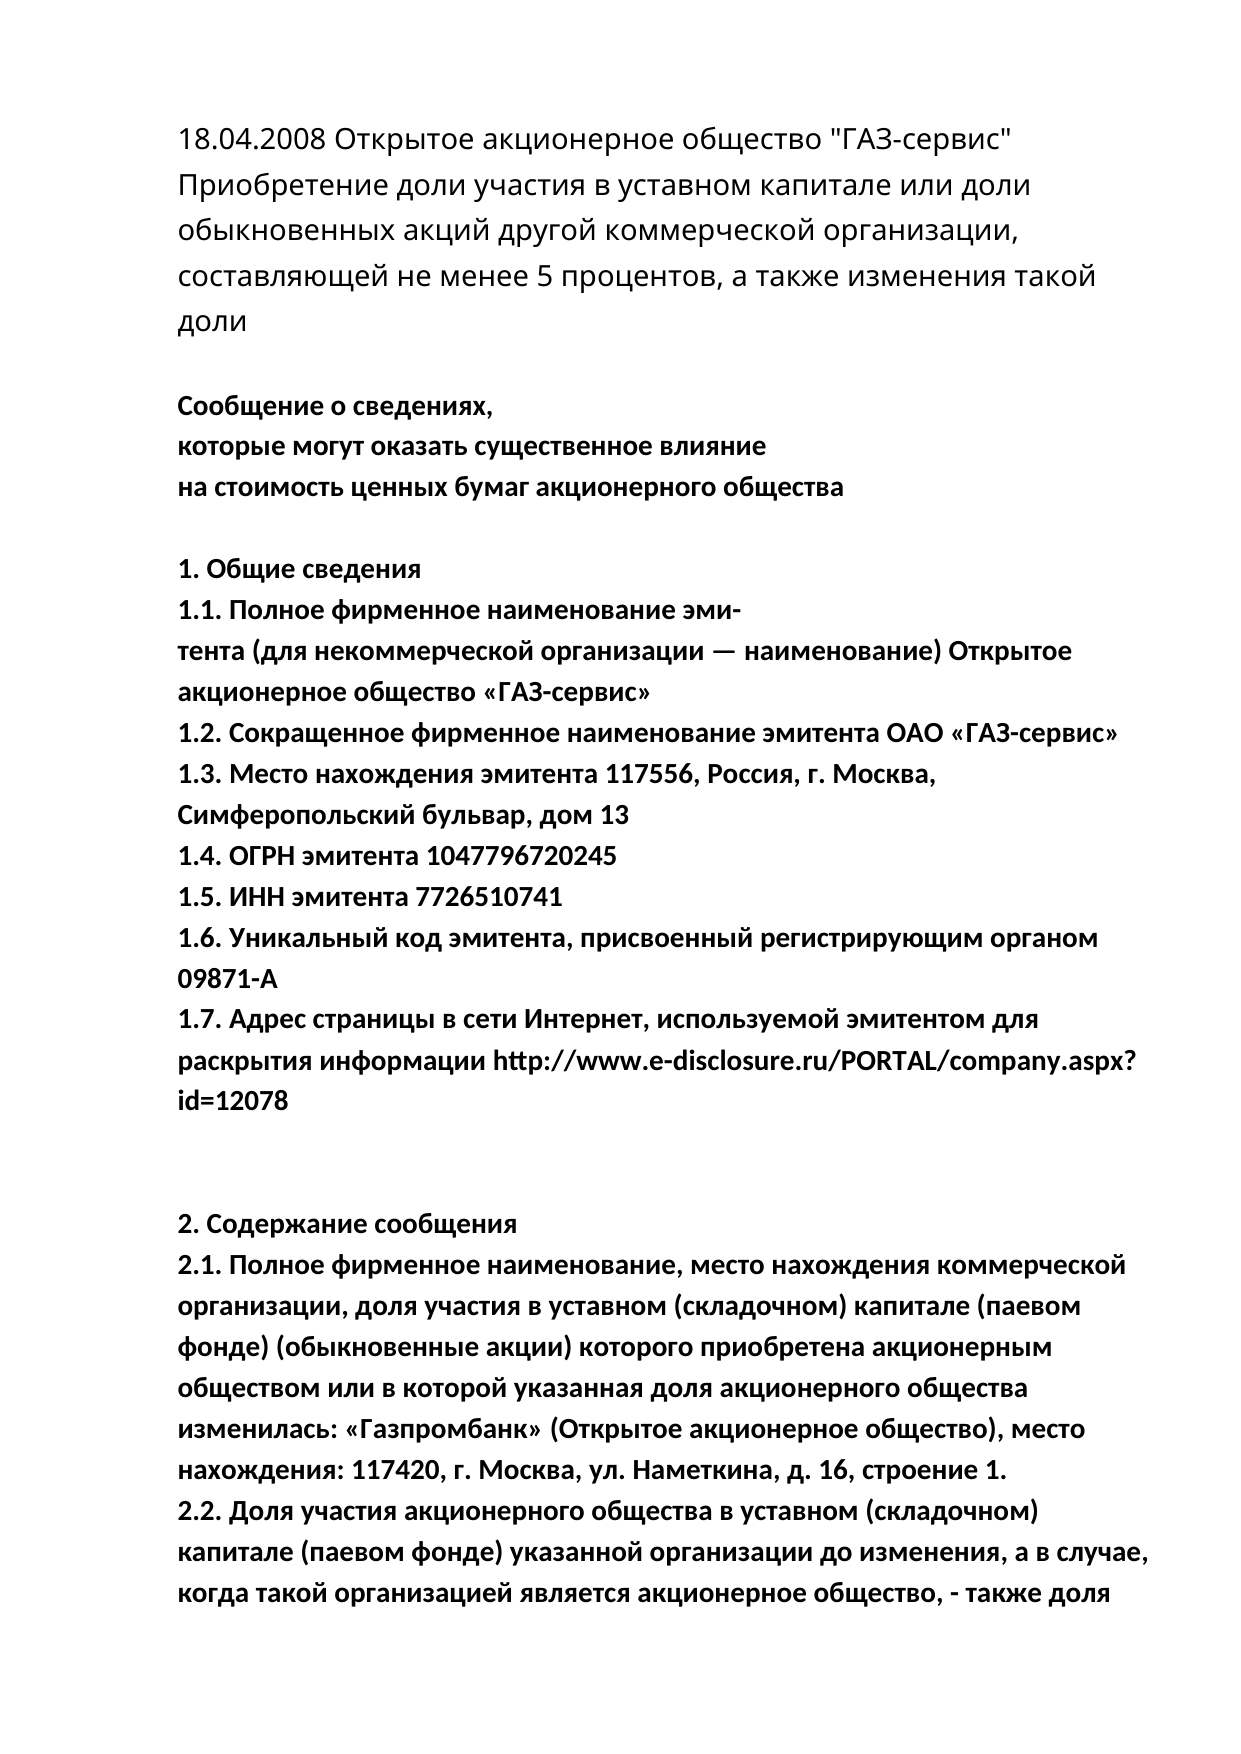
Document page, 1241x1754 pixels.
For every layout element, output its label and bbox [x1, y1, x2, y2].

text [177, 118, 1152, 1609]
